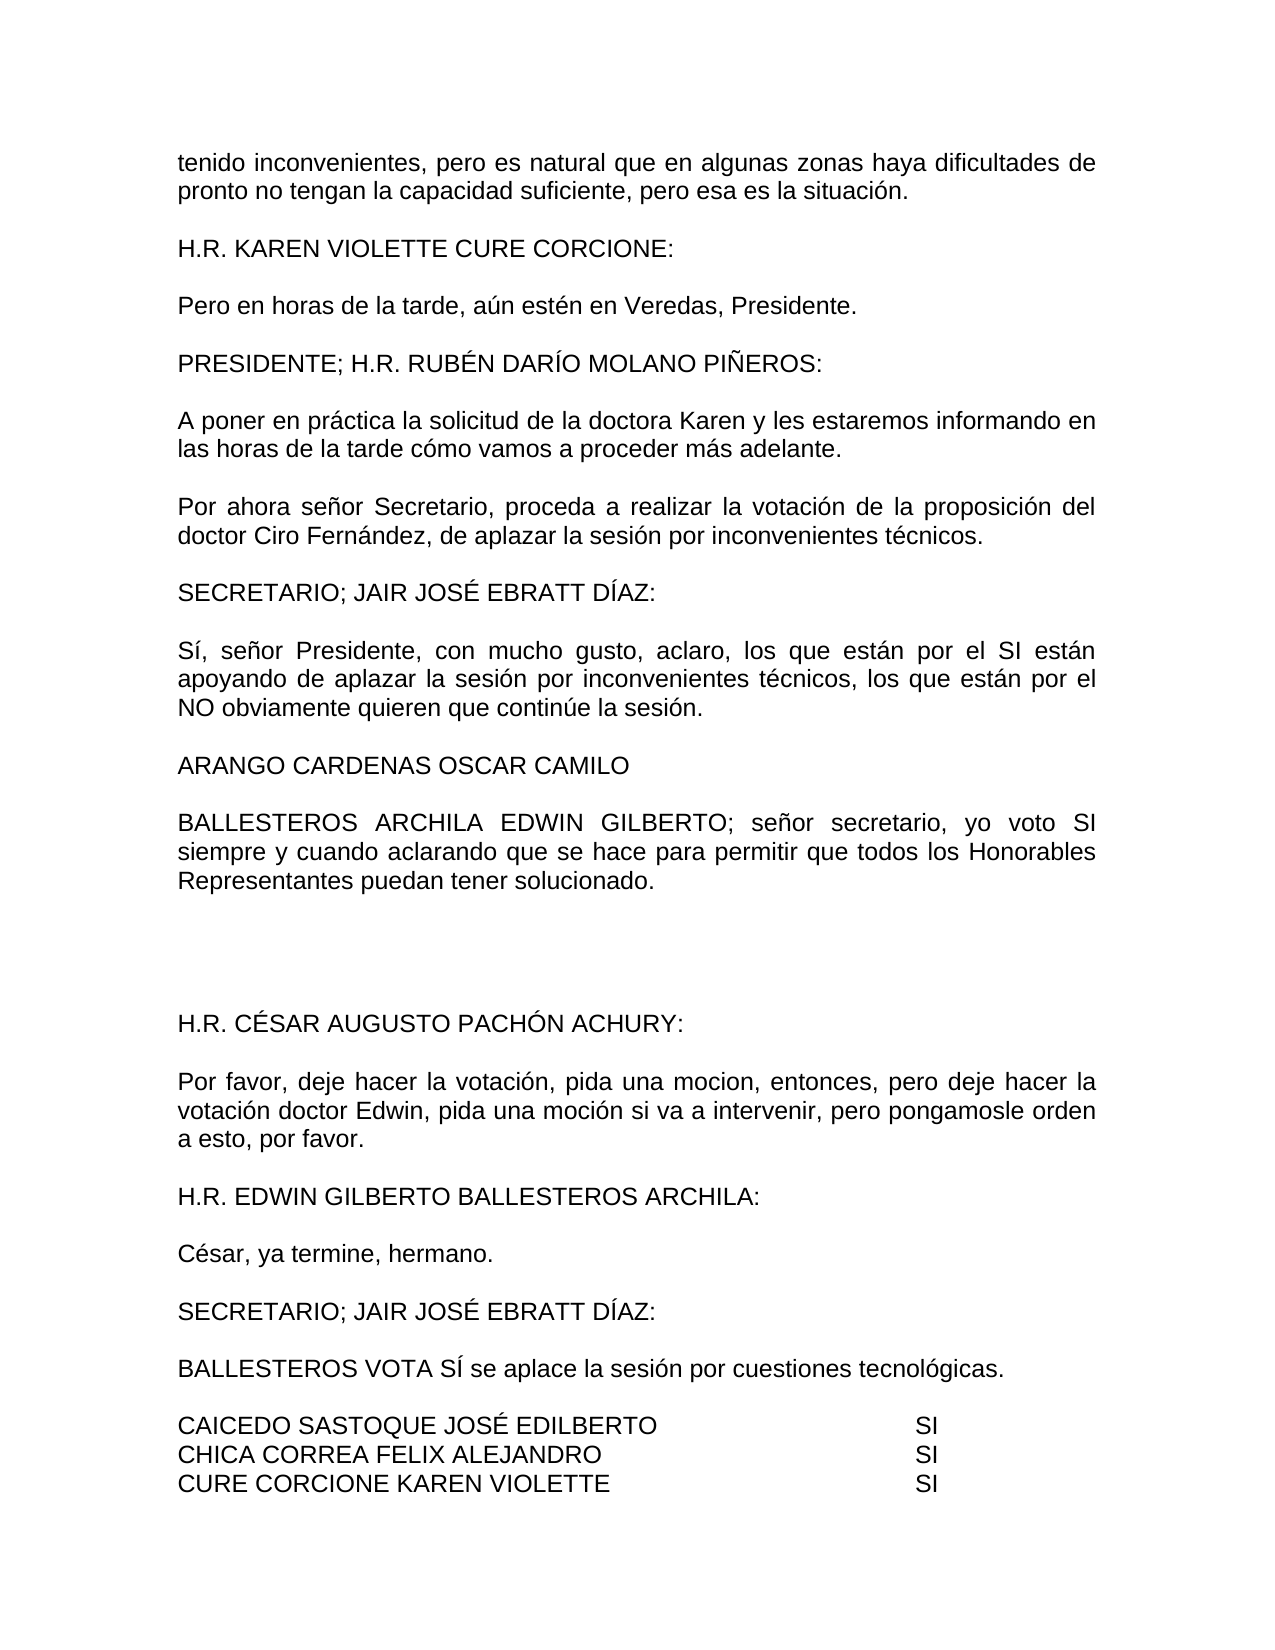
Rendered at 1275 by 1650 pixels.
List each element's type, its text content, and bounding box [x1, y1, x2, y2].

text H.R. KAREN VIOLETTE CURE CORCIONE: [177, 234, 1098, 263]
text Pero en horas de la tarde, aún estén en Veredas, Presidente. [177, 291, 1098, 320]
text CURE CORCIONE KAREN VIOLETTE SI [177, 1469, 1098, 1497]
text Por ahora señor Secretario, proceda a realizar la votación de la proposición del doctor Ciro Fernández, de aplazar la sesión por inconvenientes técnicos. [177, 492, 1098, 549]
text Sí, señor Presidente, con mucho gusto, aclaro, los que están por el SI están apoyando de aplazar la sesión por inconvenientes técnicos, los que están por el NO obviamente quieren que continúe la sesión. [177, 636, 1098, 722]
text H.R. EDWIN GILBERTO BALLESTEROS ARCHILA: [177, 1182, 1098, 1211]
text BALLESTEROS ARCHILA EDWIN GILBERTO; señor secretario, yo voto SI siempre y cuando aclarando que se hace para permitir que todos los Honorables Representantes puedan tener solucionado. [177, 808, 1098, 894]
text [177, 148, 1098, 205]
text PRESIDENTE; H.R. RUBÉN DARÍO MOLANO PIÑEROS: [177, 349, 1098, 378]
text A poner en práctica la solicitud de la doctora Karen y les estaremos informando en las horas de la tarde cómo vamos a proceder más adelante. [177, 406, 1098, 463]
text BALLESTEROS VOTA SÍ se aplace la sesión por cuestiones tecnológicas. [177, 1354, 1098, 1383]
text CAICEDO SASTOQUE JOSÉ EDILBERTO SI [177, 1411, 1098, 1440]
text H.R. CÉSAR AUGUSTO PACHÓN ACHURY: [177, 1009, 1098, 1038]
text SECRETARIO; JAIR JOSÉ EBRATT DÍAZ: [177, 1297, 1098, 1326]
text Por favor, deje hacer la votación, pida una mocion, entonces, pero deje hacer la votación doctor Edwin, pida una moción si va a intervenir, pero pongamosle orden a esto, por favor. [177, 1067, 1098, 1153]
text CHICA CORREA FELIX ALEJANDRO SI [177, 1440, 1098, 1469]
text ARANGO CARDENAS OSCAR CAMILO [177, 751, 1098, 779]
text César, ya termine, hermano. [177, 1239, 1098, 1268]
text SECRETARIO; JAIR JOSÉ EBRATT DÍAZ: [177, 578, 1098, 607]
